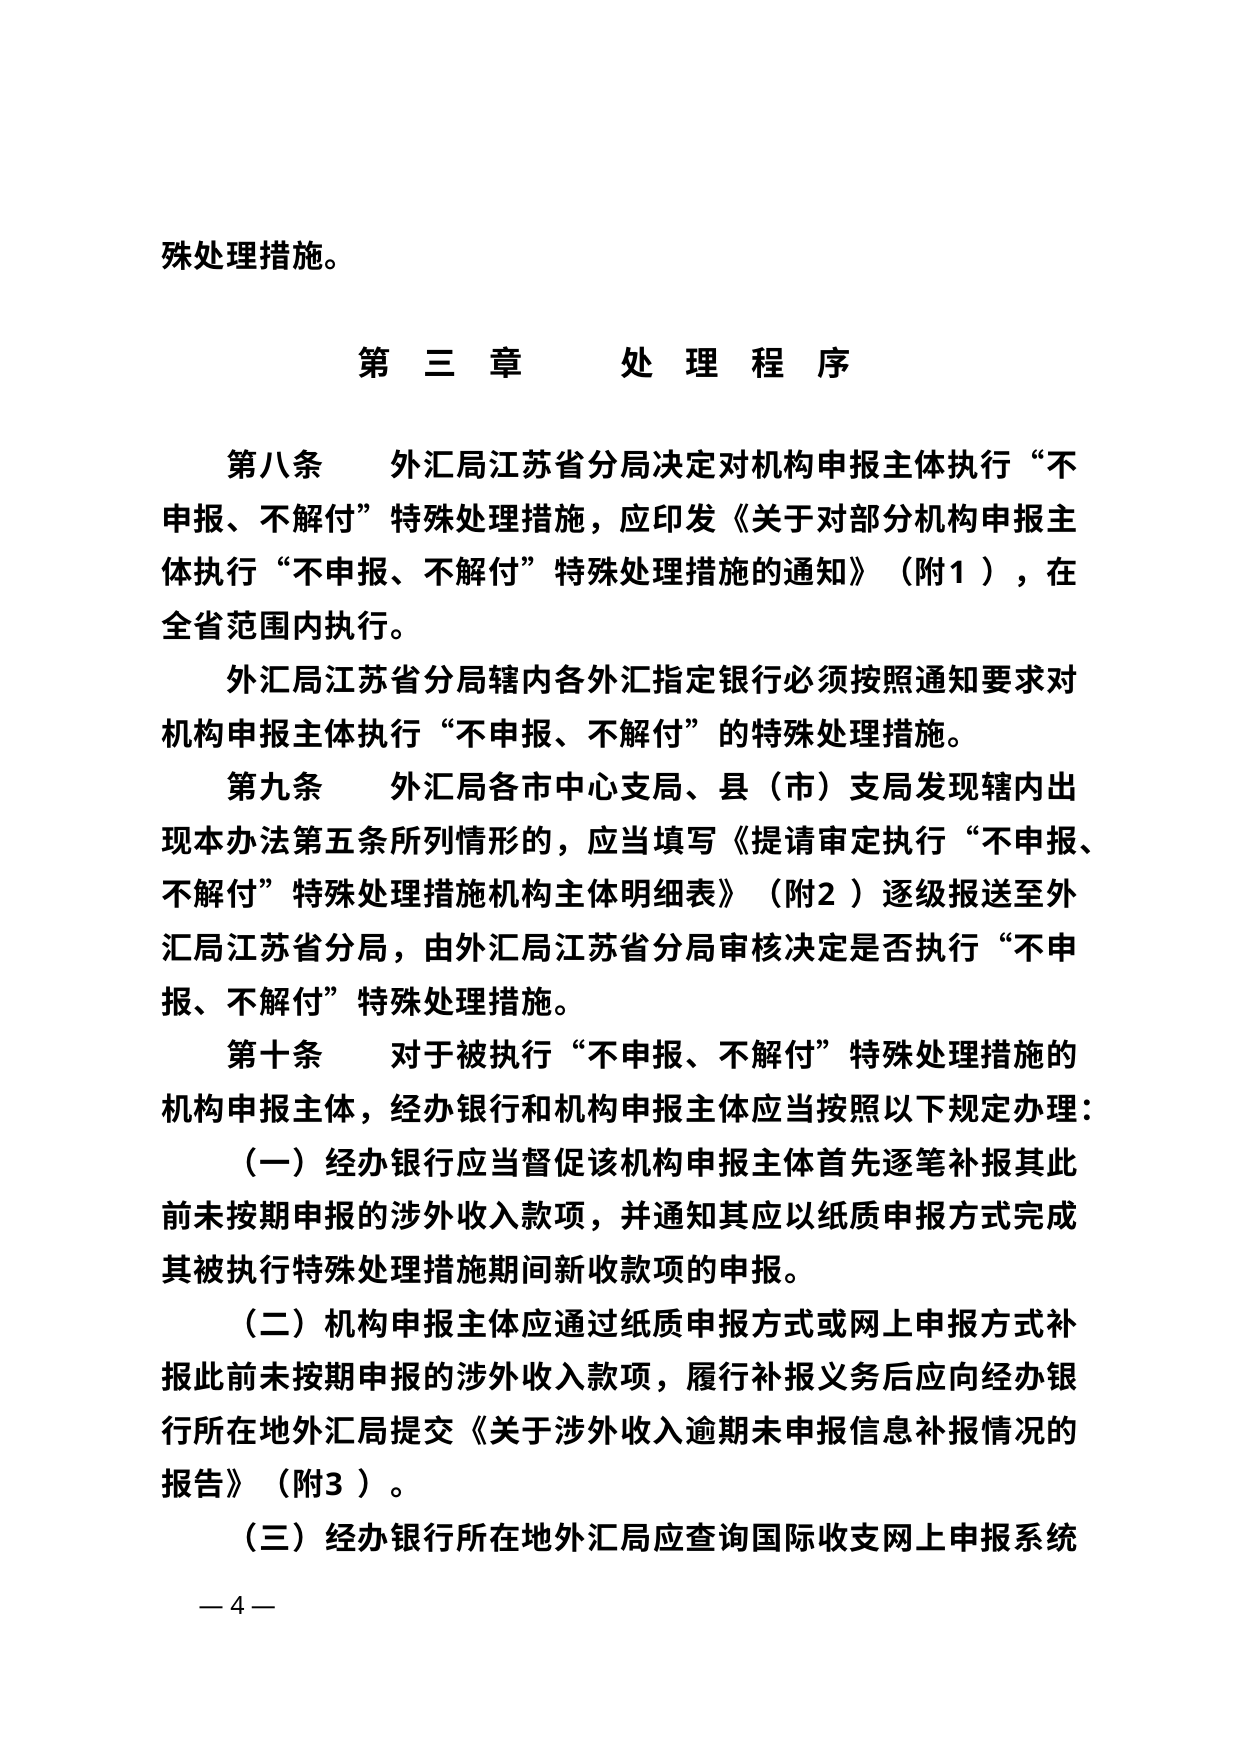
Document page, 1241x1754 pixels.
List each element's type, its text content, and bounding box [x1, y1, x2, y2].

text 第九条 外汇局各市中心支局、县（市）支局发现辖内出现本办法第五条所列情形的，应当填写《提请审定执行“不申报、不解付”特殊处理措施机构主体明细表》（附2）逐级报送至外汇局江苏省分局，由外汇局江苏省分局审核决定是否执行“不申报、不解付”特殊处理措施。 [161, 758, 1079, 1026]
text 外汇局江苏省分局辖内各外汇指定银行必须按照通知要求对机构申报主体执行“不申报、不解付”的特殊处理措施。 [161, 651, 1079, 758]
text 第十条 对于被执行“不申报、不解付”特殊处理措施的机构申报主体，经办银行和机构申报主体应当按照以下规定办理： [161, 1026, 1079, 1134]
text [161, 227, 1079, 281]
text 第三章 处理程序 [161, 334, 1079, 388]
text 第八条 外汇局江苏省分局决定对机构申报主体执行“不申报、不解付”特殊处理措施，应印发《关于对部分机构申报主体执行“不申报、不解付”特殊处理措施的通知》（附1），在全省范围内执行。 [161, 436, 1079, 651]
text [161, 1509, 1079, 1563]
text （一）经办银行应当督促该机构申报主体首先逐笔补报其此前未按期申报的涉外收入款项，并通知其应以纸质申报方式完成其被执行特殊处理措施期间新收款项的申报。 [161, 1134, 1079, 1294]
text （二）机构申报主体应通过纸质申报方式或网上申报方式补报此前未按期申报的涉外收入款项，履行补报义务后应向经办银行所在地外汇局提交《关于涉外收入逾期未申报信息补报情况的报告》（附3）。 [161, 1294, 1079, 1509]
